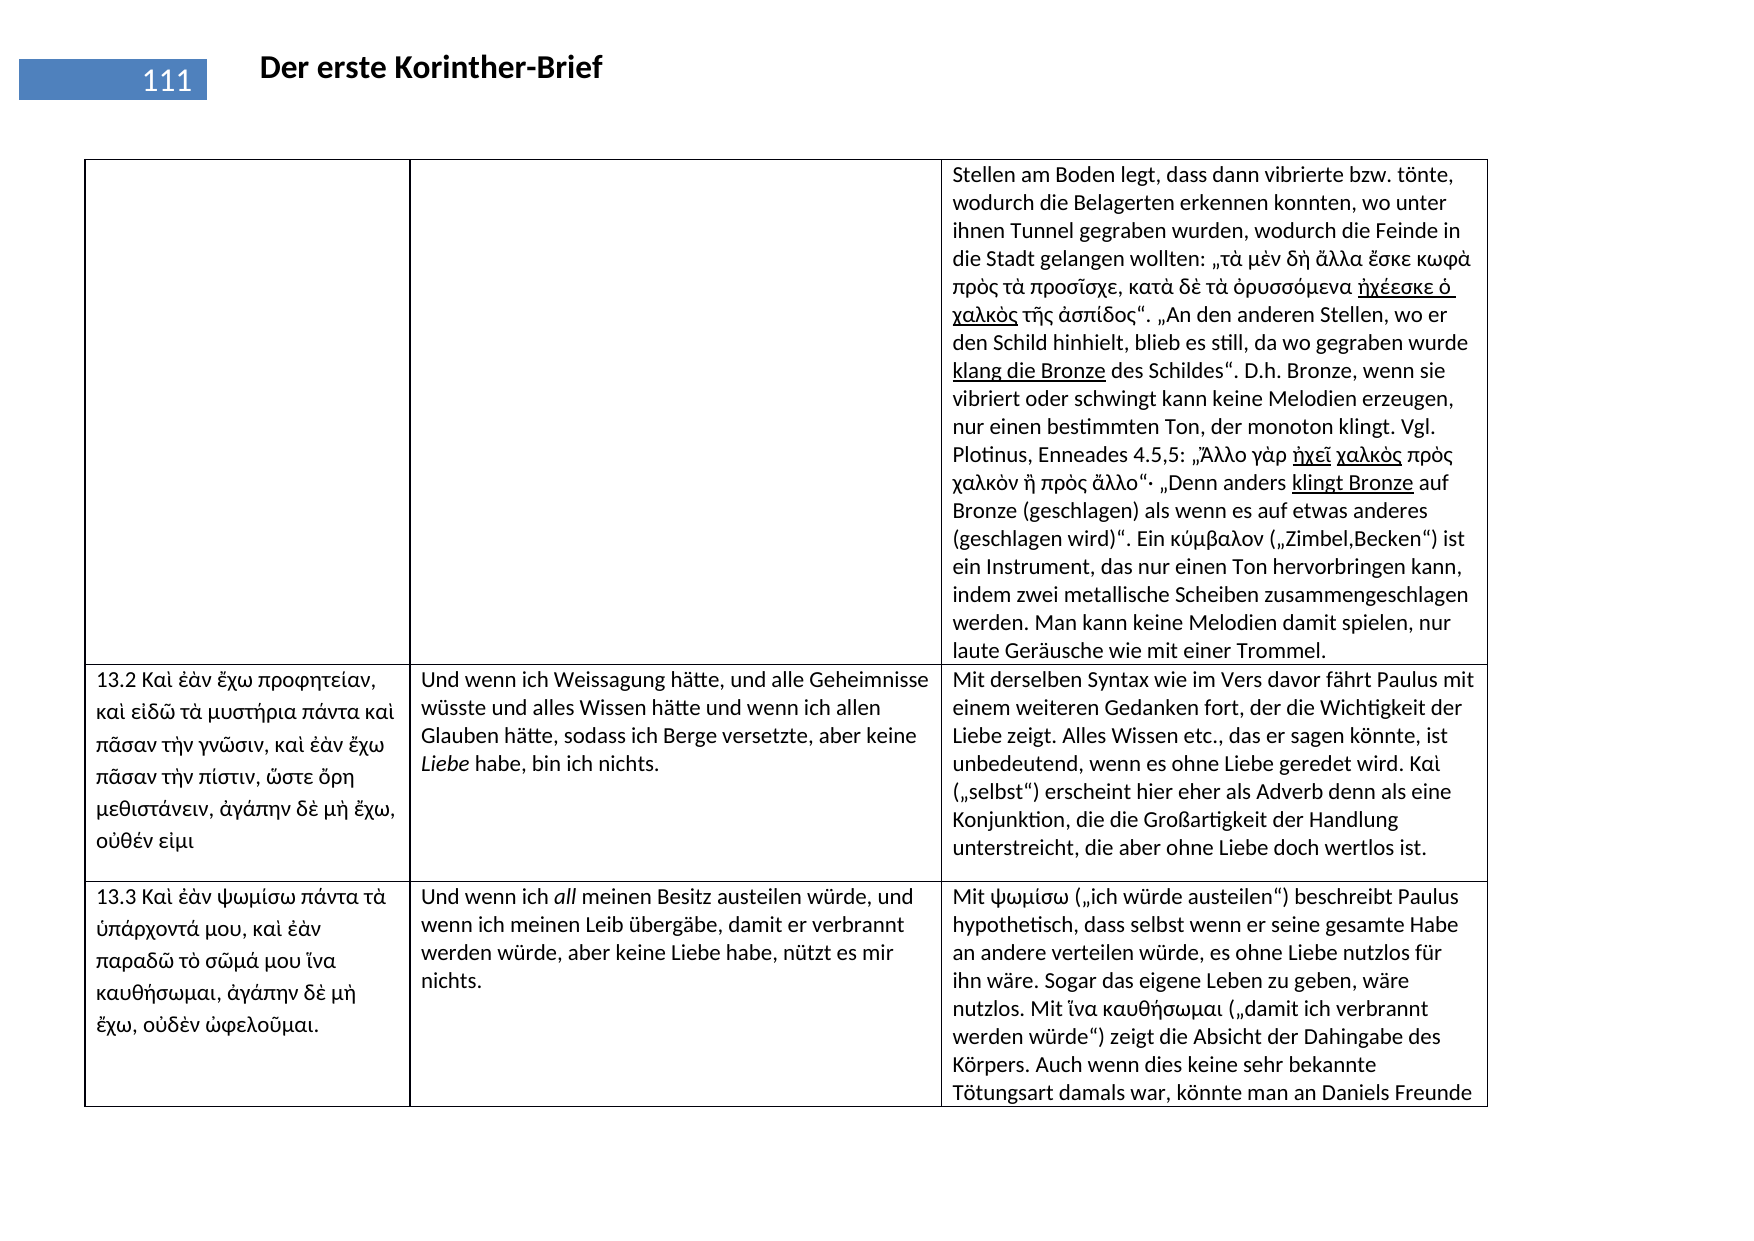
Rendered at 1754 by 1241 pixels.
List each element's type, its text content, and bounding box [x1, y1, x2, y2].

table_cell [942, 882, 1487, 1106]
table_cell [411, 160, 941, 664]
table_cell Und wenn ich Weissagung hätte, und alle Geheimnisse wüsste und alles Wissen hätte und wenn ich allen Glauben hätte, sodass ich Berge versetzte, aber keine Liebe habe, bin ich nichts. [411, 665, 941, 881]
table_cell 13.2 Καὶ ἐὰν ἔχω προφητείαν, καὶ εἰδῶ τὰ μυστήρια πάντα καὶ πᾶσαν τὴν γνῶσιν, καὶ ἐὰν ἔχω πᾶσαν τὴν πίστιν, ὥστε ὄρη μεθιστάνειν, ἀγάπην δὲ μὴ ἔχω, οὐθέν εἰμι [86, 665, 409, 881]
table_cell Mit derselben Syntax wie im Vers davor fährt Paulus mit einem weiteren Gedanken fort, der die Wichtigkeit der Liebe zeigt. Alles Wissen etc., das er sagen könnte, ist unbedeutend, wenn es ohne Liebe geredet wird. Καὶ („selbst“) erscheint hier eher als Adverb denn als eine Konjunktion, die die Großartigkeit der Handlung unterstreicht, die aber ohne Liebe doch wertlos ist. [942, 665, 1487, 881]
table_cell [411, 882, 941, 1106]
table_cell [86, 160, 409, 664]
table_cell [86, 882, 409, 1106]
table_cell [942, 160, 1487, 664]
